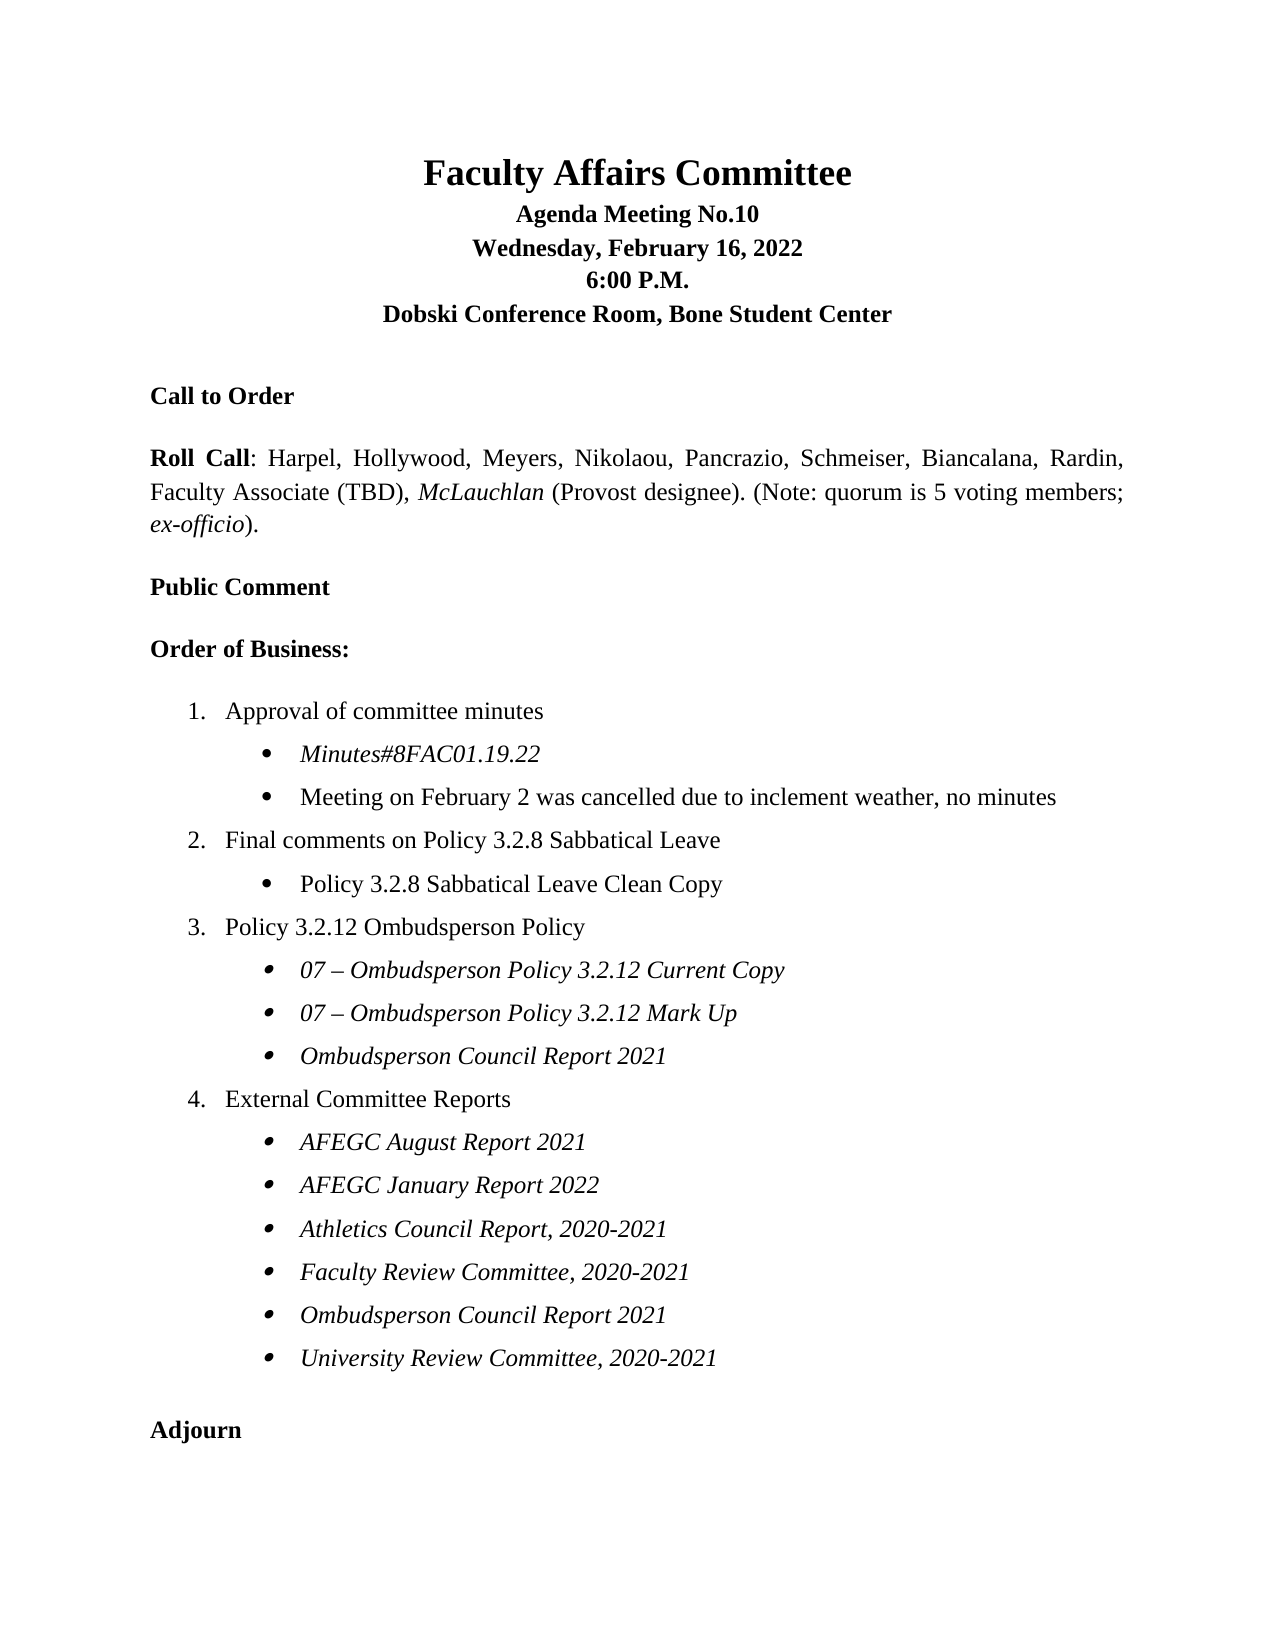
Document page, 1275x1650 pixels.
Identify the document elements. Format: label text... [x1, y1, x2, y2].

list Ombudsperson Council Report 2021 [262, 1300, 1125, 1329]
list AFEGC August Report 2021 [262, 1127, 1125, 1156]
list AFEGC January Report 2022 [262, 1171, 1125, 1199]
list Approval of committee minutes [187, 696, 1125, 725]
text Public Comment [150, 572, 1125, 601]
list Meeting on February 2 was cancelled due to inclement weather, no minutes [262, 782, 1125, 811]
list 07 – Ombudsperson Policy 3.2.12 Mark Up [262, 998, 1125, 1027]
list Athletics Council Report, 2020-2021 [262, 1214, 1125, 1242]
list Policy 3.2.8 Sabbatical Leave Clean Copy [262, 869, 1125, 897]
list Final comments on Policy 3.2.8 Sabbatical Leave [187, 826, 1125, 854]
list University Review Committee, 2020-2021 [262, 1343, 1125, 1372]
list 07 – Ombudsperson Policy 3.2.12 Current Copy [262, 955, 1125, 984]
text Call to Order [150, 381, 1125, 410]
text Dobski Conference Room, Bone Student Center [150, 299, 1125, 327]
list Minutes#8FAC01.19.22 [262, 739, 1125, 768]
text Faculty Affairs Committee [150, 150, 1125, 193]
list External Committee Reports [187, 1084, 1125, 1113]
list Ombudsperson Council Report 2021 [262, 1041, 1125, 1070]
text Order of Business: [150, 634, 1125, 663]
text Wednesday, February 16, 2022 [150, 233, 1125, 261]
text 6:00 P.M. [150, 266, 1125, 294]
list Policy 3.2.12 Ombudsperson Policy [187, 912, 1125, 941]
text Agenda Meeting No.10 [150, 199, 1125, 228]
text Roll Call: Harpel, Hollywood, Meyers, Nikolaou, Pancrazio, Schmeiser, Biancalana, Rardin, Faculty Associate (TBD), McLauchlan (Provost designee). (Note: quorum is 5 voting members; ex-officio). [150, 443, 1125, 538]
text Adjourn [150, 1415, 1125, 1444]
list Faculty Review Committee, 2020-2021 [262, 1257, 1125, 1286]
